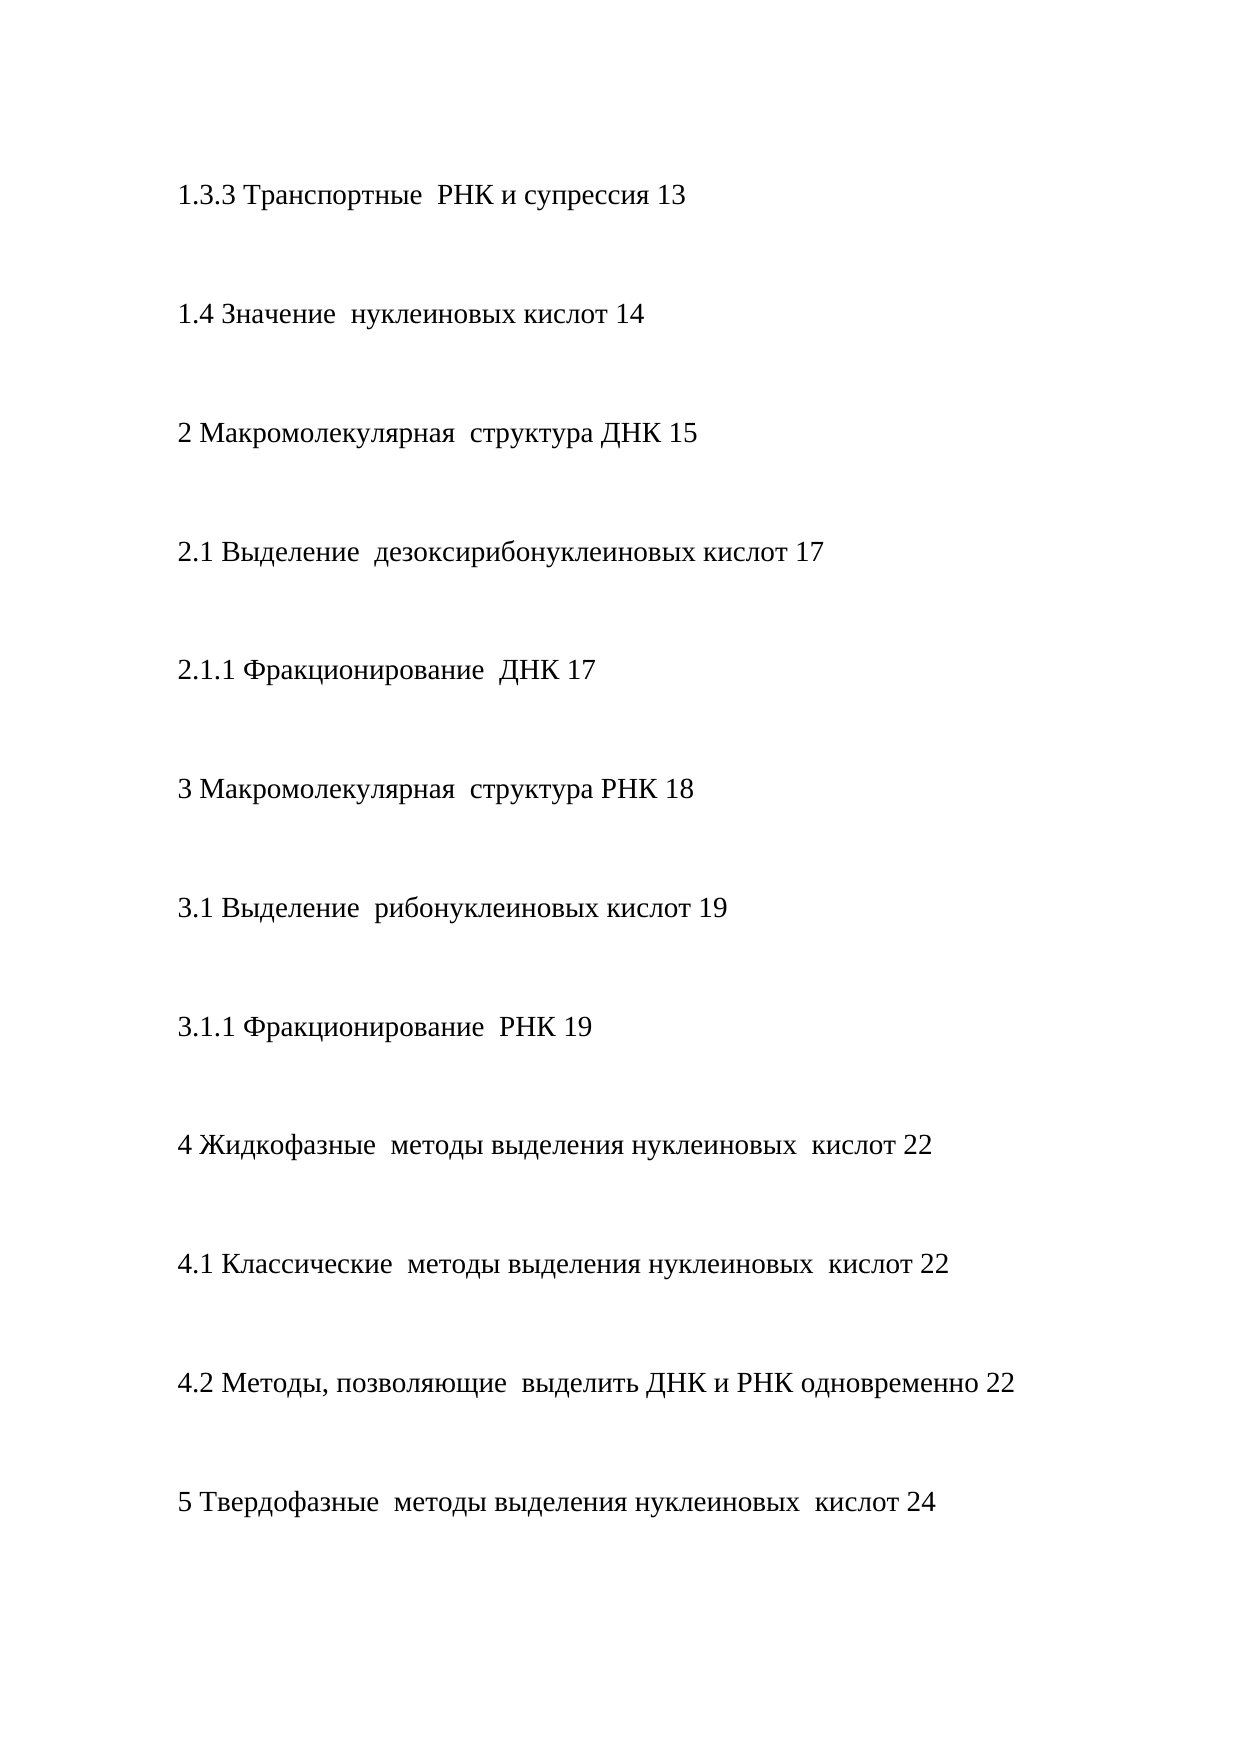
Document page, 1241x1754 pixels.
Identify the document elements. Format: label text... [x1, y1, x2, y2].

text 1.4 Значение нуклеиновых кислот 14 [177, 296, 1152, 330]
text 2 Макромолекулярная структура ДНК 15 [177, 415, 1152, 448]
text 3.1 Выделение рибонуклеиновых кислот 19 [177, 890, 1152, 923]
text 2.1.1 Фракционирование ДНК 17 [177, 652, 1152, 686]
text 4 Жидкофазные методы выделения нуклеиновых кислот 22 [177, 1127, 1152, 1161]
text 3 Макромолекулярная структура РНК 18 [177, 771, 1152, 805]
text 1.3.3 Транспортные РНК и супрессия 13 [177, 177, 1152, 211]
text 4.1 Классические методы выделения нуклеиновых кислот 22 [177, 1246, 1152, 1280]
text 3.1.1 Фракционирование РНК 19 [177, 1009, 1152, 1042]
text 4.2 Методы, позволяющие выделить ДНК и РНК одновременно 22 [177, 1365, 1152, 1398]
text 5 Твердофазные методы выделения нуклеиновых кислот 24 [177, 1484, 1152, 1517]
text 2.1 Выделение дезоксирибонуклеиновых кислот 17 [177, 534, 1152, 567]
